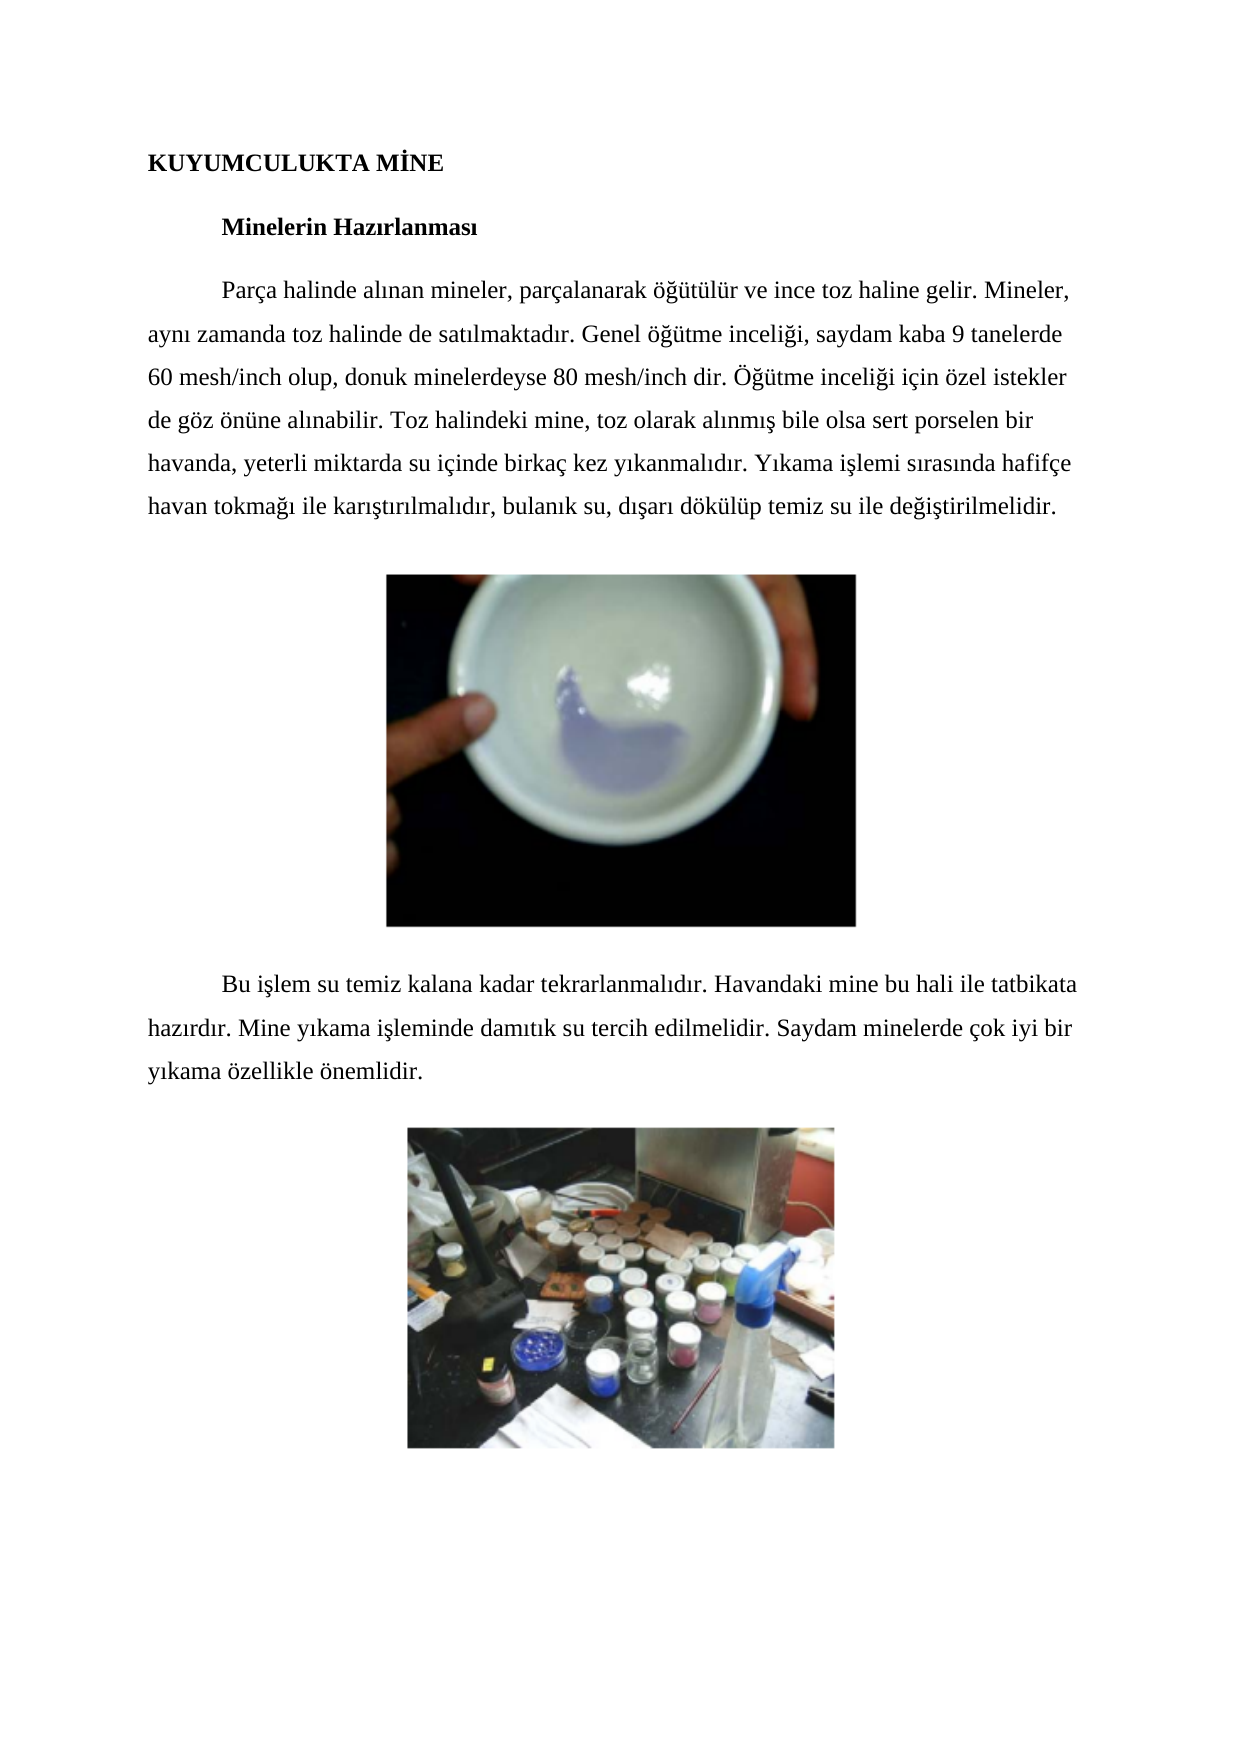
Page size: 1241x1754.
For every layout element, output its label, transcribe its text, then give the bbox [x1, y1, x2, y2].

text Minelerin Hazırlanması [148, 212, 1093, 240]
picture [374, 555, 867, 935]
text Bu işlem su temiz kalana kadar tekrarlanmalıdır. Havandaki mine bu hali ile tatbikata hazırdır. Mine yıkama işleminde damıtık su tercih edilmelidir. Saydam minelerde çok iyi bir yıkama özellikle önemlidir. [148, 969, 1093, 1084]
text Parça halinde alınan mineler, parçalanarak öğütülür ve ince toz haline gelir. Mineler, aynı zamanda toz halinde de satılmaktadır. Genel öğütme inceliği, saydam kaba 9 tanelerde 60 mesh/inch olup, donuk minelerdeyse 80 mesh/inch dir. Öğütme inceliği için özel istekler de göz önüne alınabilir. Toz halindeki mine, toz olarak alınmış bile olsa sert porselen bir havanda, yeterli miktarda su içinde birkaç kez yıkanmalıdır. Yıkama işlemi sırasında hafifçe havan tokmağı ile karıştırılmalıdır, bulanık su, dışarı dökülüp temiz su ile değiştirilmelidir. [148, 276, 1093, 520]
text KUYUMCULUKTA MİNE [148, 148, 1093, 176]
picture [394, 1119, 846, 1459]
